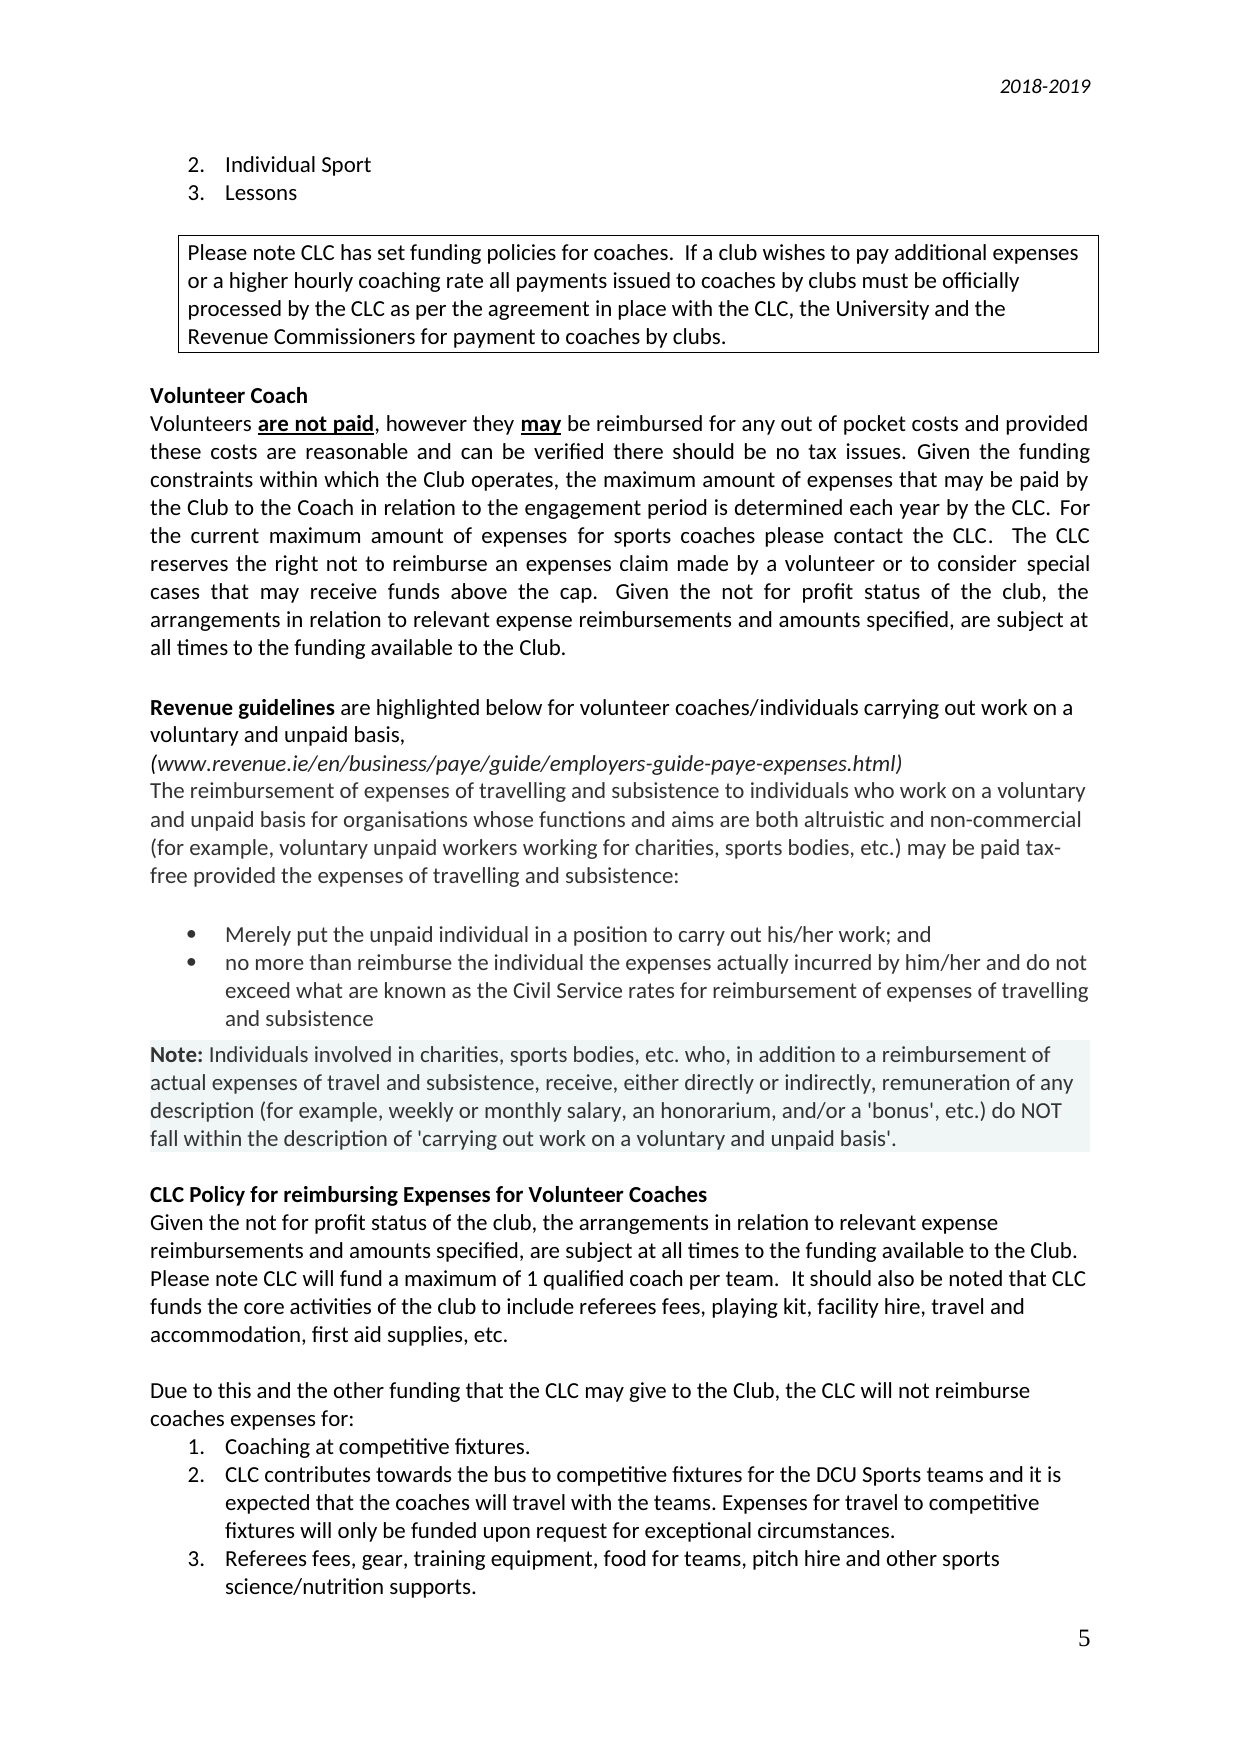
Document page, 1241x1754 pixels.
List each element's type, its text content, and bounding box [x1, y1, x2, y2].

list Coaching at competitive fixtures. [187, 1432, 1090, 1460]
list Lessons [187, 178, 1090, 206]
list no more than reimburse the individual the expenses actually incurred by him/her and do not exceed what are known as the Civil Service rates for reimbursement of expenses of travelling and subsistence [187, 948, 1090, 1032]
list Referees fees, gear, training equipment, food for teams, pitch hire and other sports science/nutrition supports. [187, 1544, 1090, 1600]
text Volunteers are not paid, however they may be reimbursed for any out of pocket costs and provided these costs are reasonable and can be verified there should be no tax issues. Given the funding constraints within which the Club operates, the maximum amount of expenses that may be paid by the Club to the Coach in relation to the engagement period is determined each year by the CLC. For the current maximum amount of expenses for sports coaches please contact the CLC. The CLC reserves the right not to reimburse an expenses claim made by a volunteer or to consider special cases that may receive funds above the cap. Given the not for profit status of the club, the arrangements in relation to relevant expense reimbursements and amounts specified, are subject at all times to the funding available to the Club. [150, 409, 1090, 661]
text Volunteer Coach [150, 381, 1090, 409]
text Revenue guidelines are highlighted below for volunteer coaches/individuals carrying out work on a voluntary and unpaid basis, (www.revenue.ie/en/business/paye/guide/employers-guide-paye-expenses.html) The reimbursement of expenses of travelling and subsistence to individuals who work on a voluntary and unpaid basis for organisations whose functions and aims are both altruistic and non-commercial (for example, voluntary unpaid workers working for charities, sports bodies, etc.) may be paid tax-free provided the expenses of travelling and subsistence: [150, 693, 1090, 889]
text Note: Individuals involved in charities, sports bodies, etc. who, in addition to a reimbursement of actual expenses of travel and subsistence, receive, either directly or indirectly, remuneration of any description (for example, weekly or monthly salary, an honorarium, and/or a 'bonus', etc.) do NOT fall within the description of 'carrying out work on a voluntary and unpaid basis'. [150, 1040, 1090, 1152]
list CLC contributes towards the bus to competitive fixtures for the DCU Sports teams and it is expected that the coaches will travel with the teams. Expenses for travel to competitive fixtures will only be funded upon request for exceptional circumstances. [187, 1460, 1090, 1544]
text Due to this and the other funding that the CLC may give to the Club, the CLC will not reimburse coaches expenses for: [150, 1376, 1090, 1432]
text Please note CLC has set funding policies for coaches. If a club wishes to pay additional expenses or a higher hourly coaching rate all payments issued to coaches by clubs must be officially processed by the CLC as per the agreement in place with the CLC, the University and the Revenue Commissioners for payment to coaches by clubs. [179, 236, 1098, 352]
list Merely put the unpaid individual in a position to carry out his/her work; and [187, 920, 1090, 948]
text CLC Policy for reimbursing Expenses for Volunteer Coaches [150, 1180, 1090, 1208]
text Given the not for profit status of the club, the arrangements in relation to relevant expense reimbursements and amounts specified, are subject at all times to the funding available to the Club. Please note CLC will fund a maximum of 1 qualified coach per team. It should also be noted that CLC funds the core activities of the club to include referees fees, playing kit, facility hire, travel and accommodation, first aid supplies, etc. [150, 1208, 1090, 1348]
list Individual Sport [187, 150, 1090, 178]
